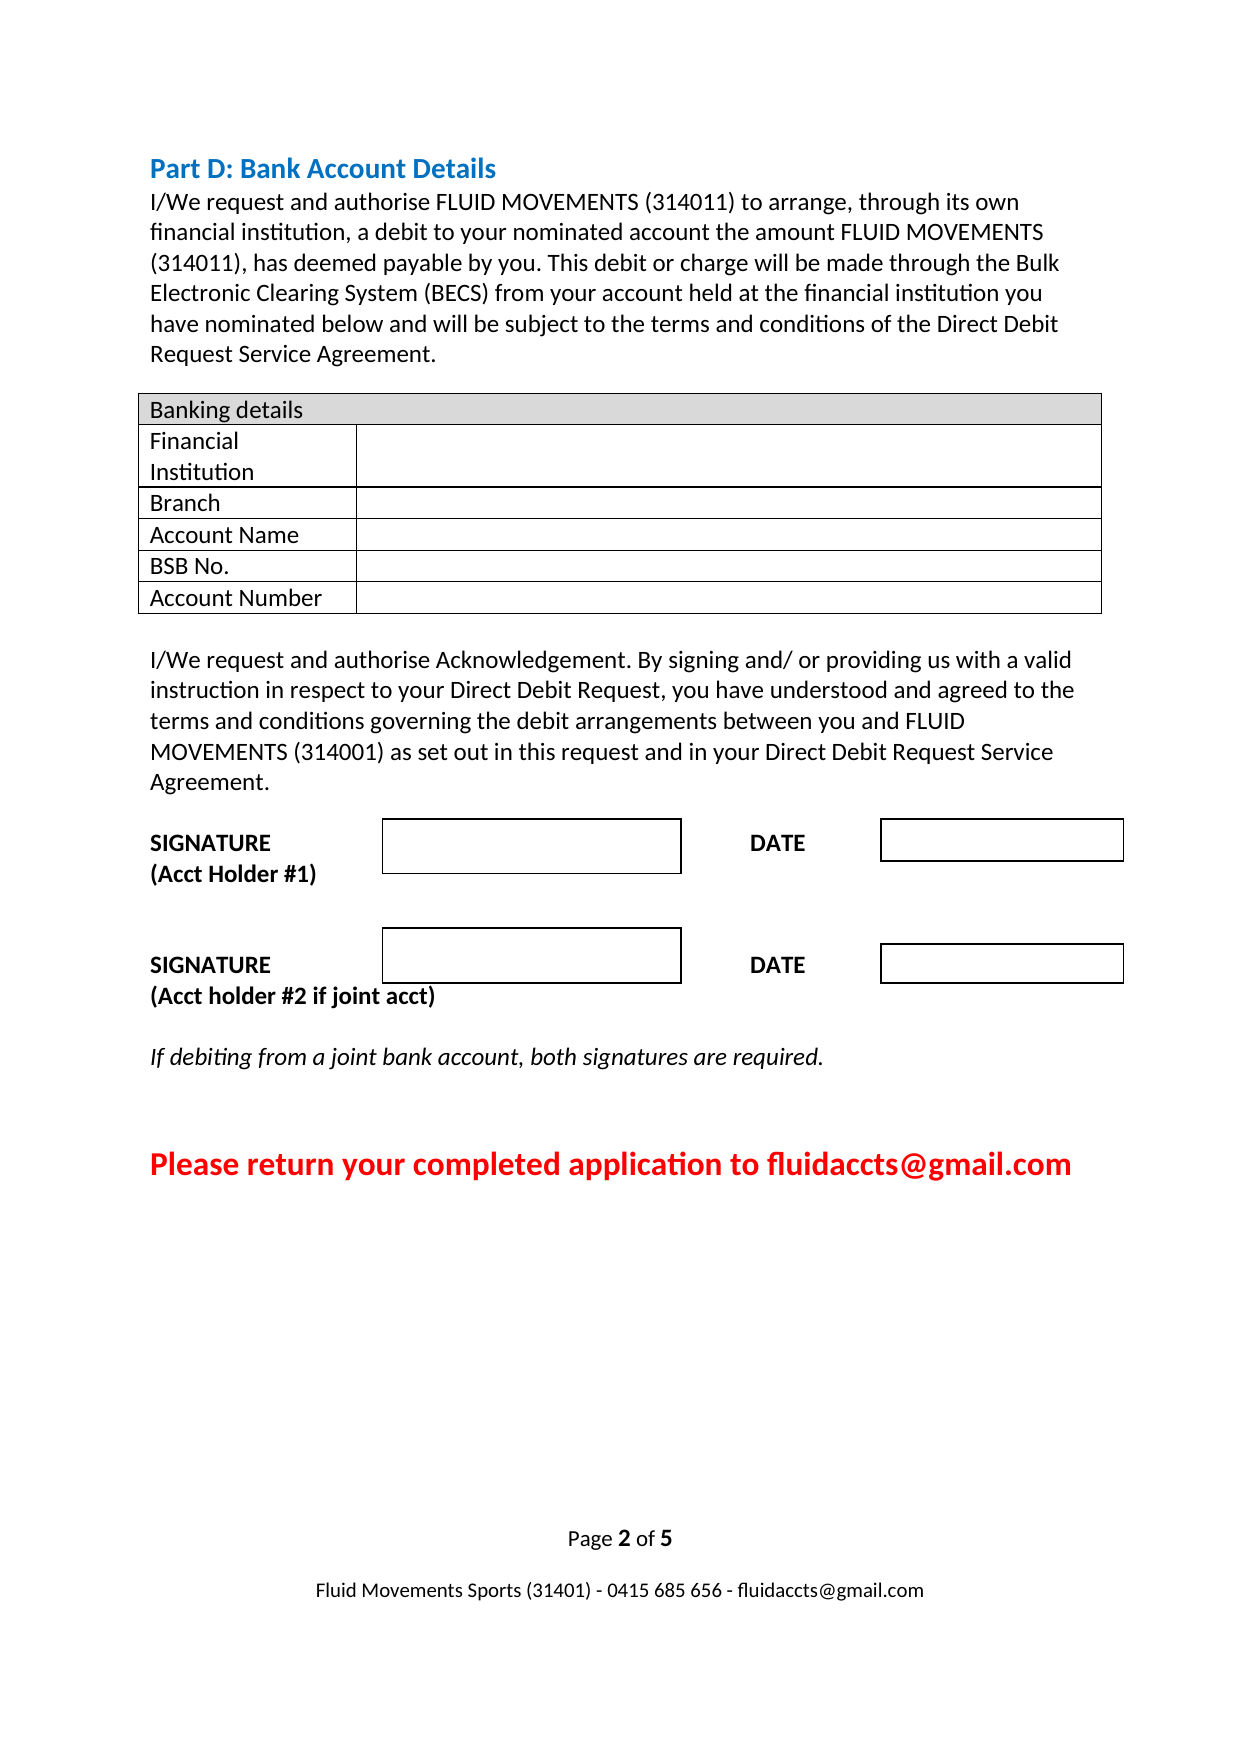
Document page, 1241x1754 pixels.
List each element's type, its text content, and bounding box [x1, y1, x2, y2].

text (Acct holder #2 if joint acct) [150, 980, 1090, 1010]
table_cell [357, 551, 1101, 581]
text SIGNATURE DATE [682, 949, 880, 980]
text SIGNATURE DATE [150, 827, 382, 858]
table_cell Account Number [139, 582, 356, 613]
table_cell [357, 425, 1101, 486]
table_cell [357, 582, 1101, 613]
text If debiting from a joint bank account, both signatures are required. [150, 1041, 1090, 1071]
table_cell Financial Institution [139, 425, 356, 486]
table_cell BSB No. [139, 551, 356, 581]
table_cell Branch [139, 488, 356, 518]
text Part D: Bank Account Details [150, 150, 1090, 186]
text (Acct Holder #1) [150, 858, 1090, 888]
text SIGNATURE DATE [682, 827, 880, 858]
text I/We request and authorise Acknowledgement. By signing and/ or providing us with a valid instruction in respect to your Direct Debit Request, you have understood and agreed to the terms and conditions governing the debit arrangements between you and FLUID MOVEMENTS (314001) as set out in this request and in your Direct Debit Request Service Agreement. [150, 644, 1090, 797]
text Please return your completed application to fluidaccts@gmail.com [150, 1143, 1090, 1183]
table_cell [357, 519, 1101, 549]
text I/We request and authorise FLUID MOVEMENTS (314011) to arrange, through its own financial institution, a debit to your nominated account the amount FLUID MOVEMENTS (314011), has deemed payable by you. This debit or charge will be made through the Bulk Electronic Clearing System (BECS) from your account held at the financial institution you have nominated below and will be subject to the terms and conditions of the Direct Debit Request Service Agreement. [150, 186, 1090, 369]
text SIGNATURE DATE [150, 949, 382, 980]
table_header Banking details [139, 394, 1101, 424]
table_cell [357, 488, 1101, 518]
table_cell Account Name [139, 519, 356, 549]
